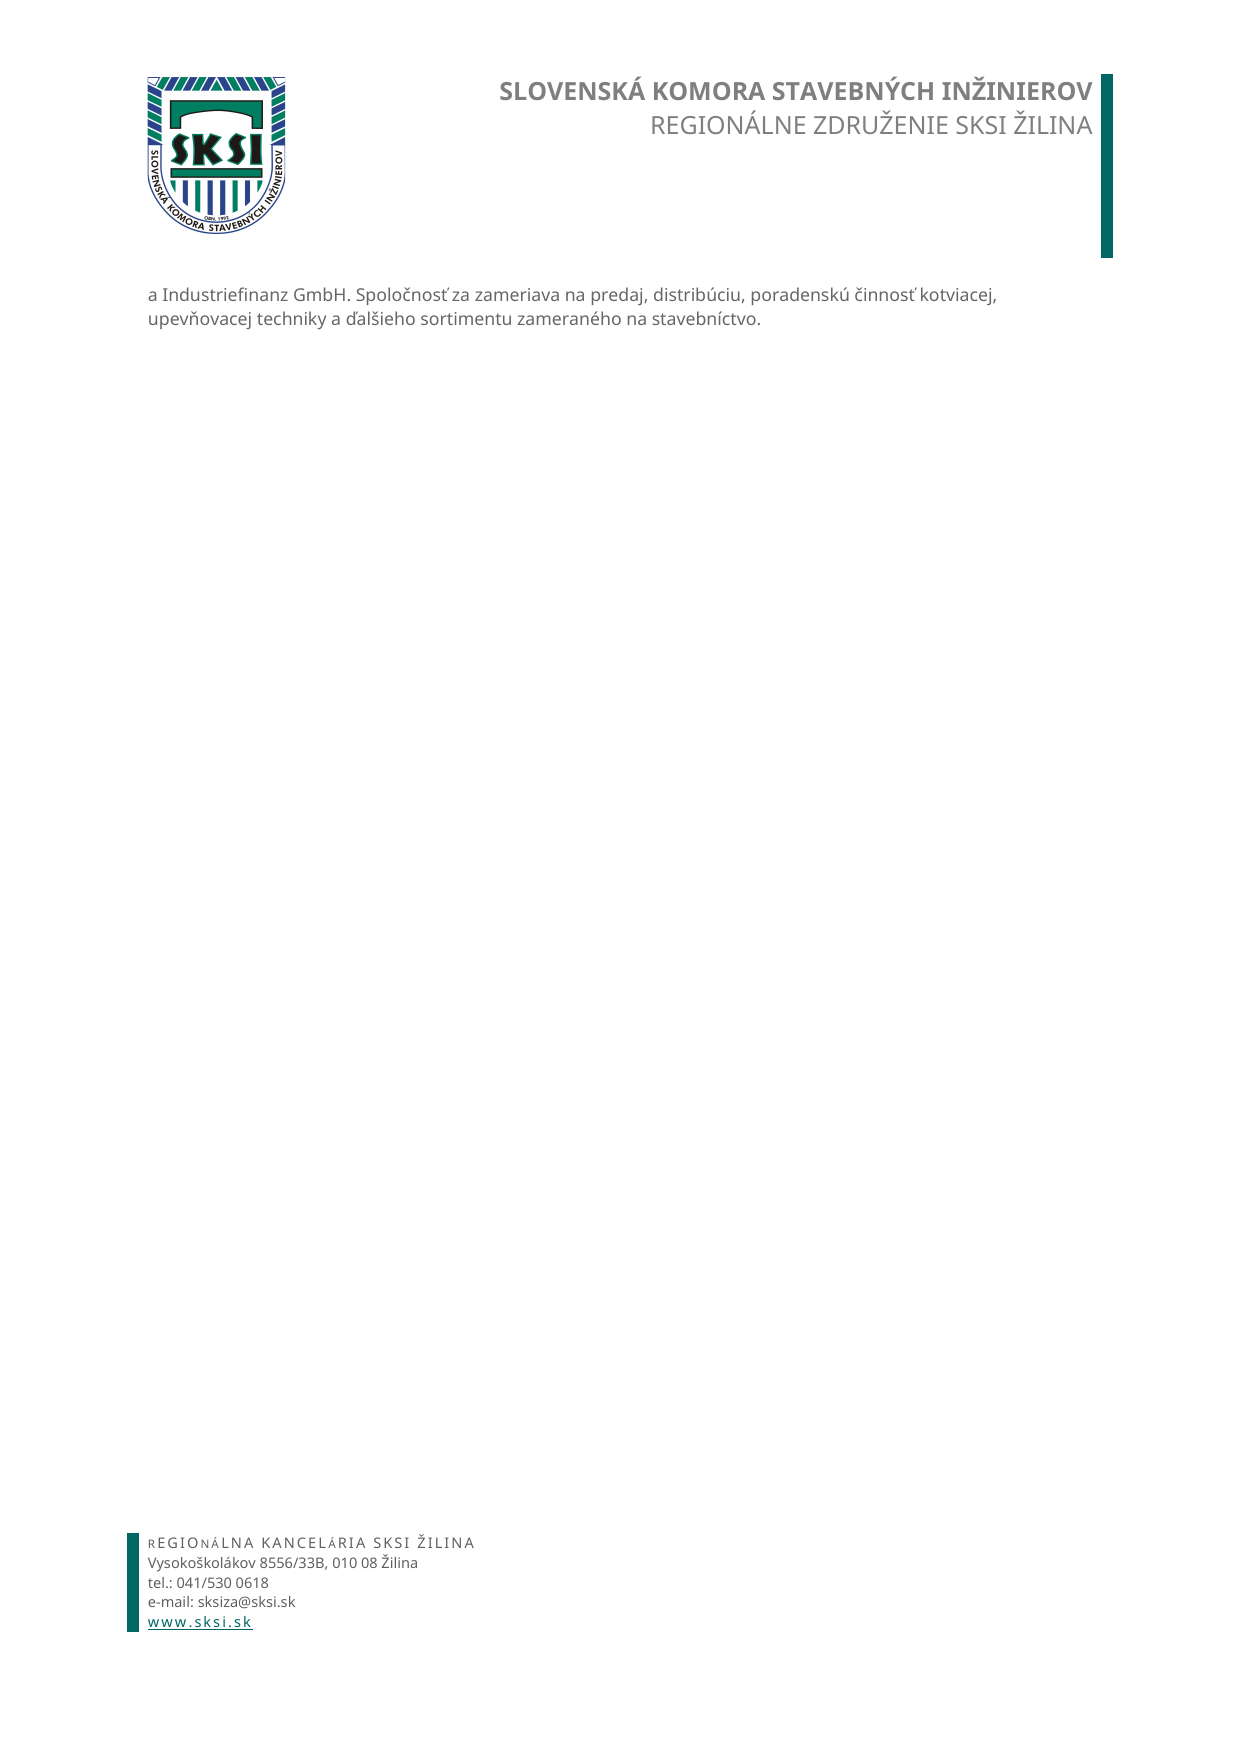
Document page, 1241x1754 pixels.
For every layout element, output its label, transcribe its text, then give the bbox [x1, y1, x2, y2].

picture [147, 77, 286, 234]
